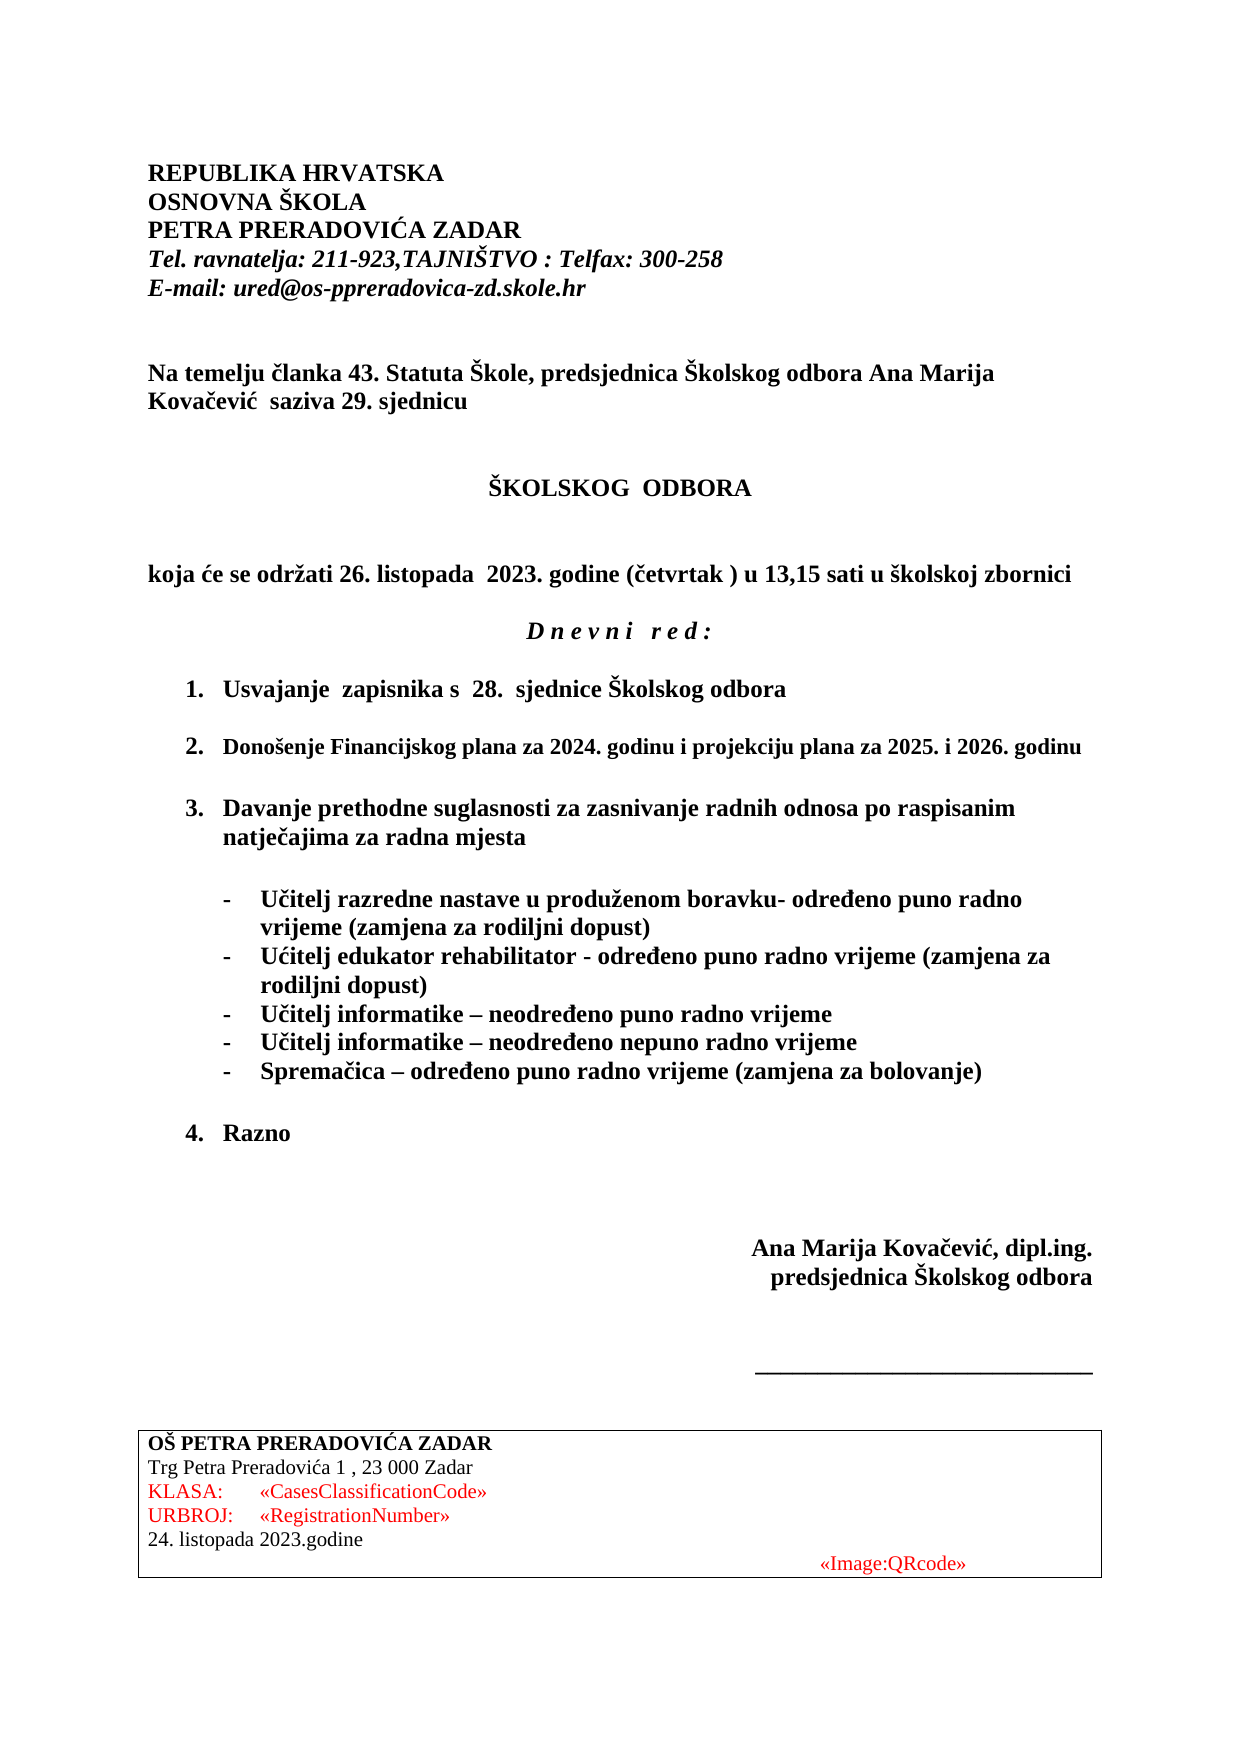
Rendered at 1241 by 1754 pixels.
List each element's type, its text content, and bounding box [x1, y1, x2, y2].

text koja će se održati 26. listopada 2023. godine (četvrtak ) u 13,15 sati u školskoj zbornici [148, 559, 1093, 588]
list Davanje prethodne suglasnosti za zasnivanje radnih odnosa po raspisanim natječajima za radna mjesta [185, 793, 1093, 851]
text ___________________________ [148, 1348, 1093, 1377]
list Ućitelj edukator rehabilitator - određeno puno radno vrijeme (zamjena za rodiljni dopust) [223, 941, 1093, 999]
text Trg Petra Preradovića 1 , 23 000 Zadar [148, 1455, 1093, 1479]
text OŠ PETRA PRERADOVIĆA ZADAR [139, 1431, 1101, 1455]
text OSNOVNA ŠKOLA [148, 187, 1093, 215]
list Učitelj razredne nastave u produženom boravku- određeno puno radno vrijeme (zamjena za rodiljni dopust) [223, 884, 1093, 941]
text Tel. ravnatelja: 211-923,TAJNIŠTVO : Telfax: 300-258 [148, 244, 1093, 273]
text REPUBLIKA HRVATSKA [148, 158, 1093, 187]
text E-mail: ured@os-ppreradovica-zd.skole.hr [148, 273, 1093, 302]
text PETRA PRERADOVIĆA ZADAR [148, 215, 1093, 244]
list Donošenje Financijskog plana za 2024. godinu i projekciju plana za 2025. i 2026. godinu [185, 731, 1093, 760]
list Usvajanje zapisnika s 28. sjednice Školskog odbora [185, 674, 1093, 703]
text 24. listopada 2023.godine [148, 1527, 1093, 1550]
text D n e v n i r e d : [148, 616, 1093, 645]
text predsjednica Školskog odbora [148, 1262, 1093, 1290]
text Na temelju članka 43. Statuta Škole, predsjednica Školskog odbora Ana Marija Kovačević saziva 29. sjednicu [148, 358, 1093, 415]
list Učitelj informatike – neodređeno puno radno vrijeme [223, 999, 1093, 1027]
text Ana Marija Kovačević, dipl.ing. [148, 1233, 1093, 1262]
list Spremačica – određeno puno radno vrijeme (zamjena za bolovanje) [223, 1056, 1093, 1085]
text URBROJ: «RegistrationNumber» [148, 1503, 1093, 1527]
text «Image:QRcode» [139, 1550, 1101, 1577]
list Razno [185, 1118, 1093, 1147]
text KLASA: «CasesClassificationCode» [148, 1479, 1093, 1503]
list Učitelj informatike – neodređeno nepuno radno vrijeme [223, 1027, 1093, 1056]
text ŠKOLSKOG ODBORA [148, 473, 1093, 501]
